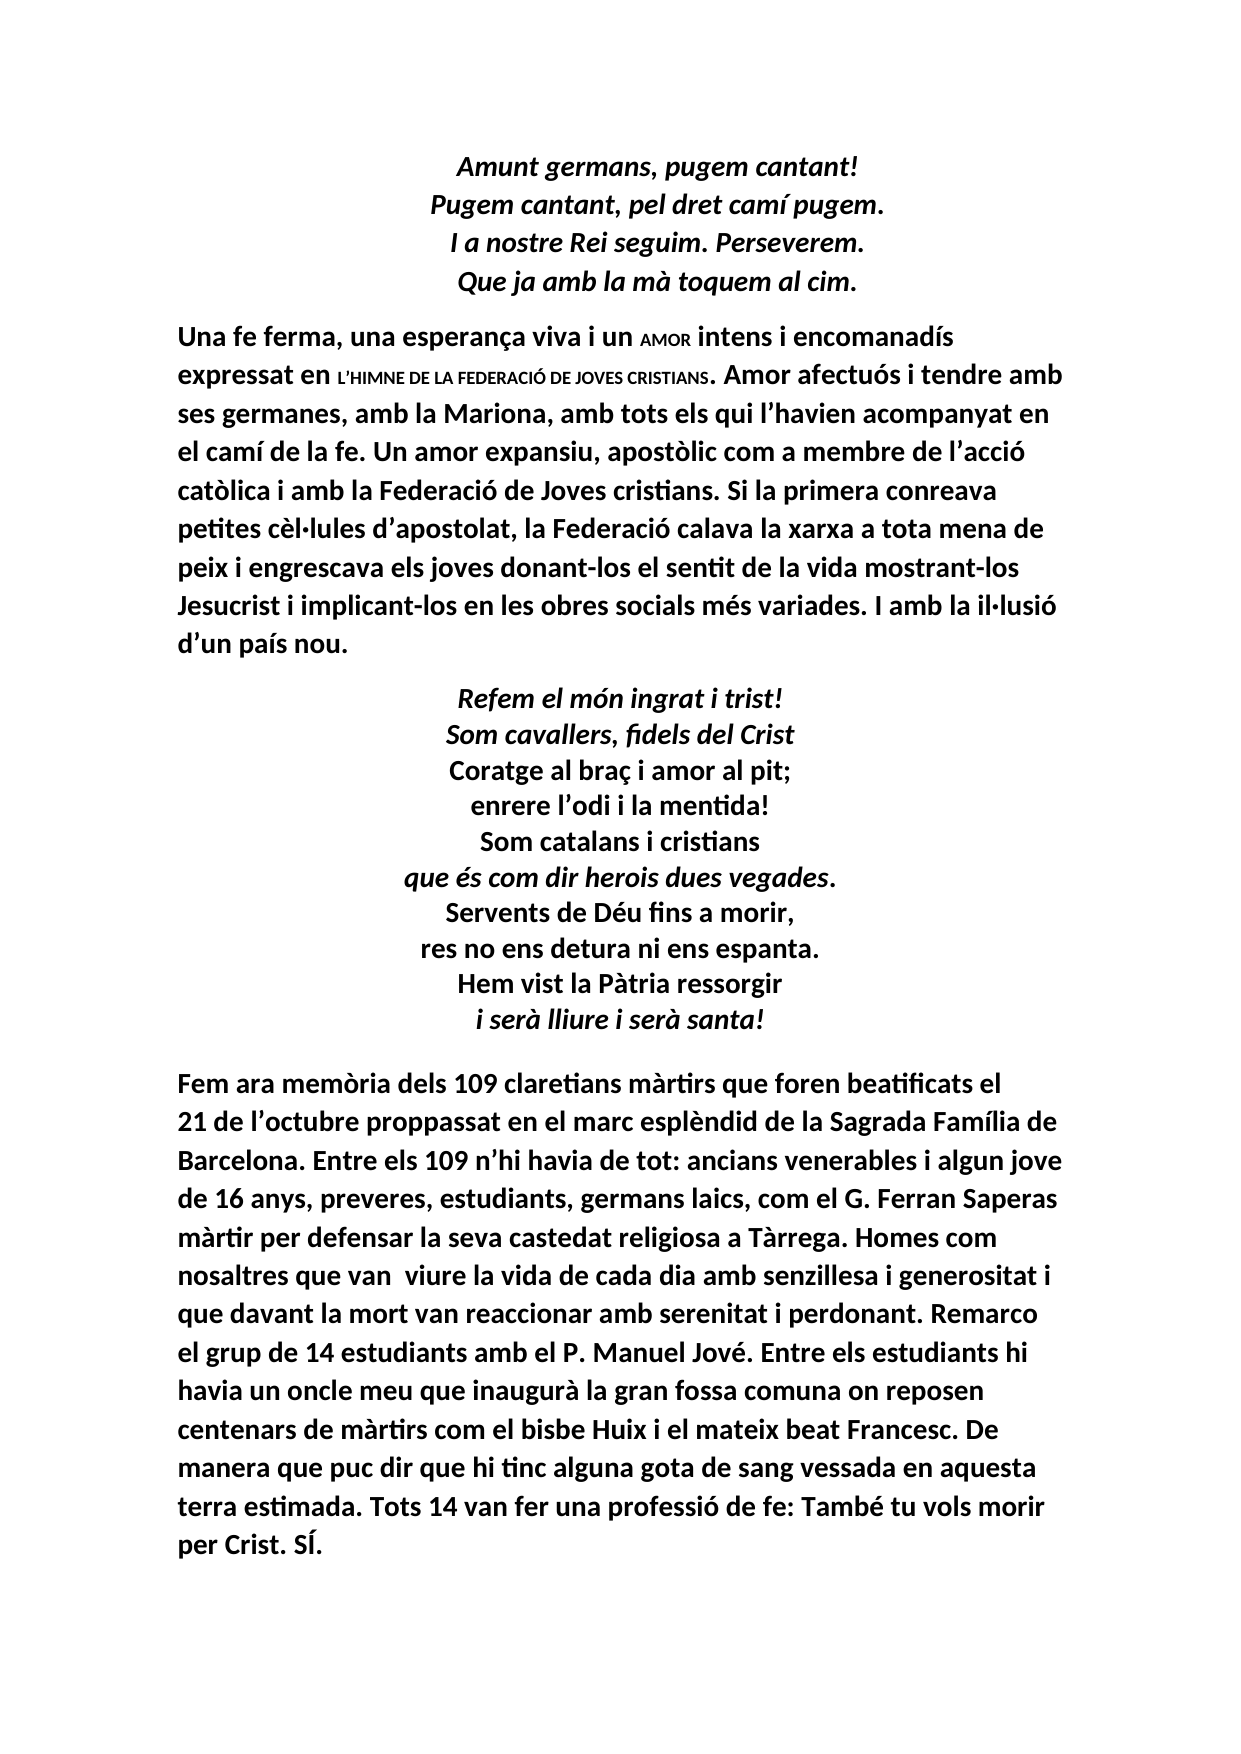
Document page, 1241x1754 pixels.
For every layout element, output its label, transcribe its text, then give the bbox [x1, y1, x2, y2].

text Servents de Déu fins a morir, [177, 894, 1063, 930]
text enrere l’odi i la mentida! [177, 787, 1063, 823]
text res no ens detura ni ens espanta. [177, 930, 1063, 966]
text Coratge al braç i amor al pit; [177, 752, 1063, 787]
text Hem vist la Pàtria ressorgir [177, 966, 1063, 1001]
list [252, 148, 1063, 298]
text i serà lliure i serà santa! [177, 1001, 1063, 1037]
text Una fe ferma, una esperança viva i un AMOR intens i encomanadís expressat en L’HIMNE DE LA FEDERACIÓ DE JOVES CRISTIANS. Amor afectuós i tendre amb ses germanes, amb la Mariona, amb tots els qui l’havien acompanyat en el camí de la fe. Un amor expansiu, apostòlic com a membre de l’acció catòlica i amb la Federació de Joves cristians. Si la primera conreava petites cèl·lules d’apostolat, la Federació calava la xarxa a tota mena de peix i engrescava els joves donant-los el sentit de la vida mostrant-los Jesucrist i implicant-los en les obres socials més variades. I amb la il·lusió d’un país nou. [177, 318, 1063, 661]
text Refem el món ingrat i trist! [177, 681, 1063, 716]
text Fem ara memòria dels 109 claretians màrtirs que foren beatificats el 21 de l’octubre proppassat en el marc esplèndid de la Sagrada Família de Barcelona. Entre els 109 n’hi havia de tot: ancians venerables i algun jove de 16 anys, preveres, estudiants, germans laics, com el G. Ferran Saperas màrtir per defensar la seva castedat religiosa a Tàrrega. Homes com nosaltres que van viure la vida de cada dia amb senzillesa i generositat i que davant la mort van reaccionar amb serenitat i perdonant. Remarco el grup de 14 estudiants amb el P. Manuel Jové. Entre els estudiants hi havia un oncle meu que inaugurà la gran fossa comuna on reposen centenars de màrtirs com el bisbe Huix i el mateix beat Francesc. De manera que puc dir que hi tinc alguna gota de sang vessada en aquesta terra estimada. Tots 14 van fer una professió de fe: També tu vols morir per Crist. SÍ. [177, 1065, 1063, 1562]
text Som catalans i cristians [177, 823, 1063, 859]
text que és com dir herois dues vegades. [177, 859, 1063, 894]
text Som cavallers, fidels del Crist [177, 716, 1063, 752]
